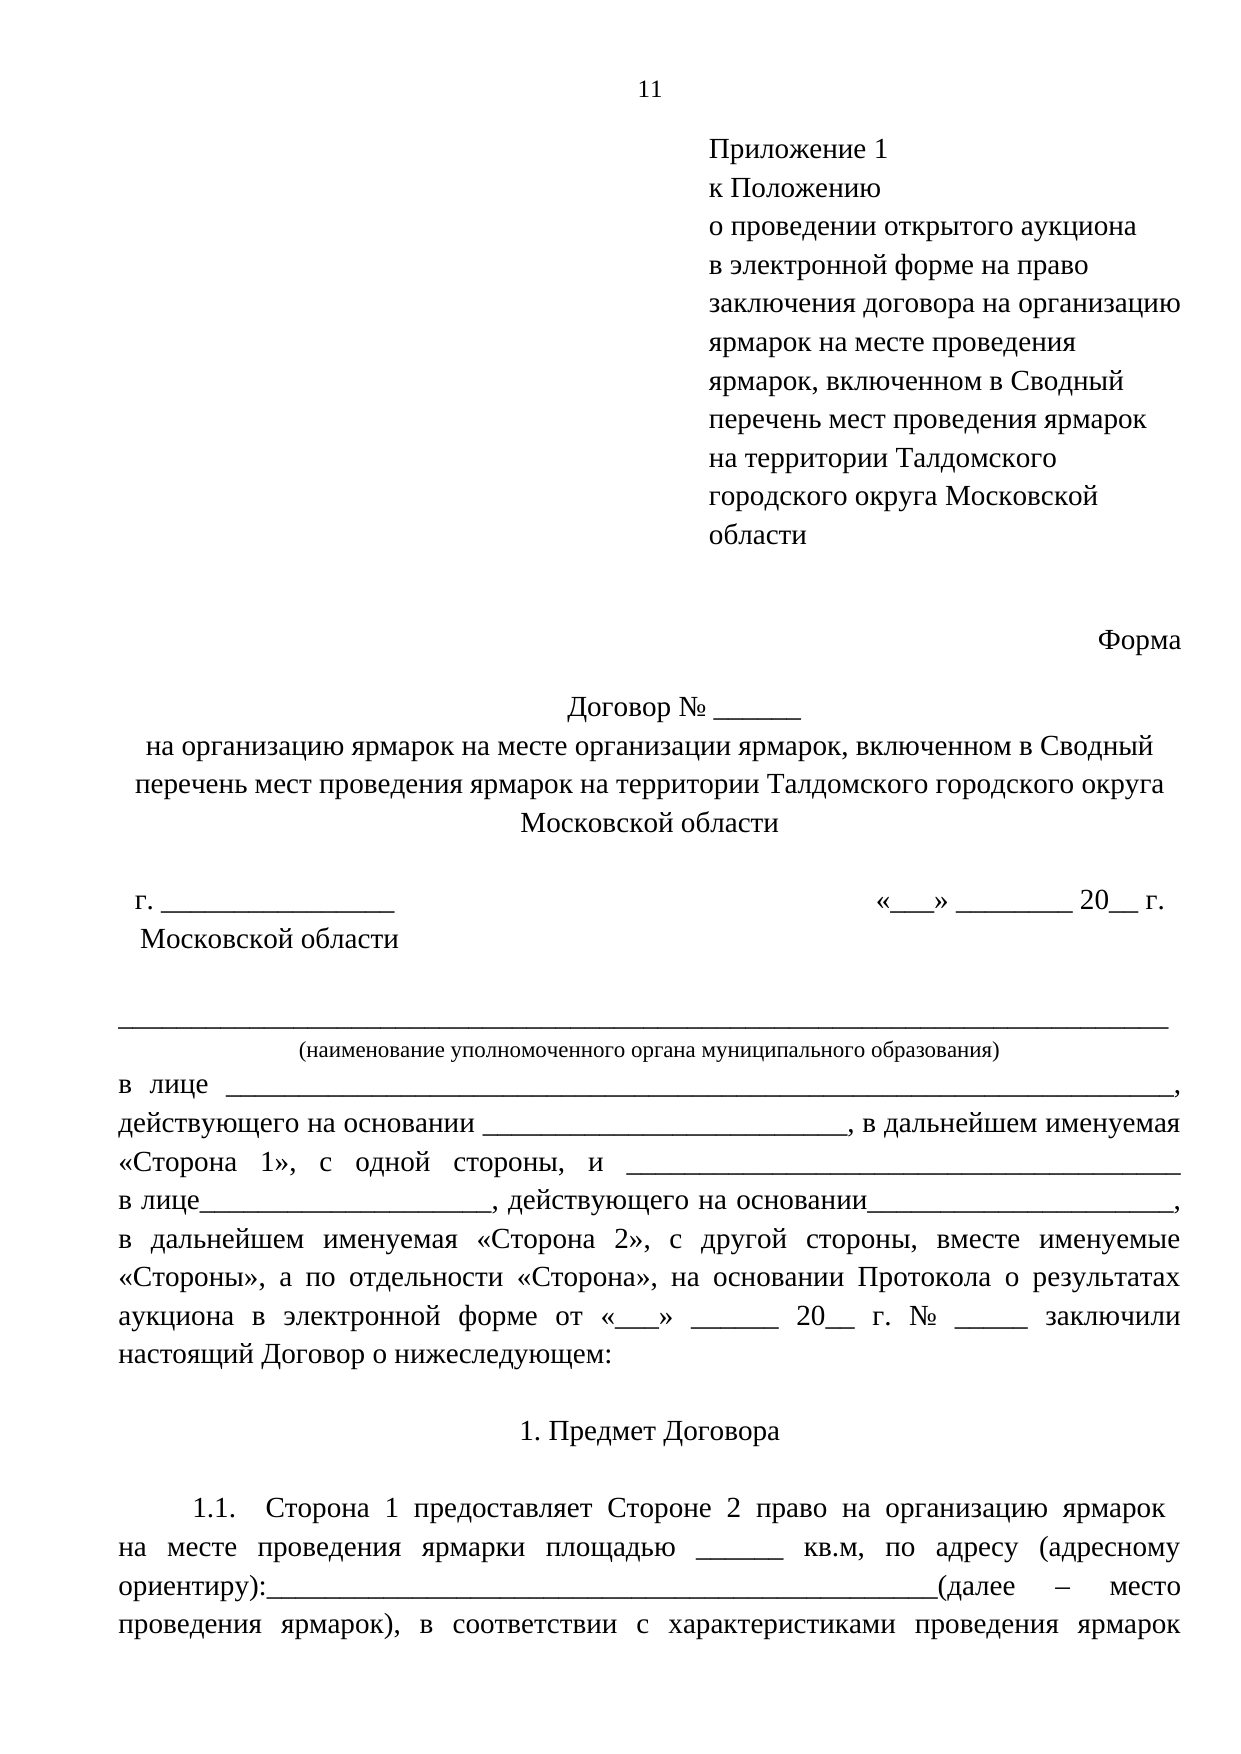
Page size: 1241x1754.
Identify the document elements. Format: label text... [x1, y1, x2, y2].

text на организацию ярмарок на месте организации ярмарок, включенном в Сводный перечень мест проведения ярмарок на территории Талдомского городского округа Московской области [118, 728, 1181, 839]
text к Положению [709, 170, 1181, 203]
text Московской области [118, 921, 1181, 954]
text о проведении открытого аукциона в электронной форме на право заключения договора на организацию ярмарок на месте проведения ярмарок, включенном в Сводный перечень мест проведения ярмарок на территории Талдомского городского округа Московской области [709, 208, 1181, 550]
text 1. Предмет Договора [118, 1413, 1181, 1447]
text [118, 1491, 1181, 1640]
text в лице _________________________________________________________________, действующего на основании _________________________, в дальнейшем именуемая «Сторона 1», с одной стороны, и ______________________________________ в лице____________________, действующего на основании_____________________, в дальнейшем именуемая «Сторона 2», с другой стороны, вместе именуемые «Стороны», а по отдельности «Сторона», на основании Протокола о результатах аукциона в электронной форме от «___» ______ 20__ г. № _____ заключили настоящий Договор о нижеследующем: [118, 1067, 1181, 1370]
text Форма [118, 622, 1181, 656]
text г. ________________ «___» ________ 20__ г. [118, 882, 1181, 916]
text Договор № ______ [118, 689, 1181, 723]
text Приложение 1 [709, 131, 1181, 165]
text (наименование уполномоченного органа муниципального образования) [118, 1036, 1181, 1063]
text ________________________________________________________________________ [118, 998, 1181, 1031]
